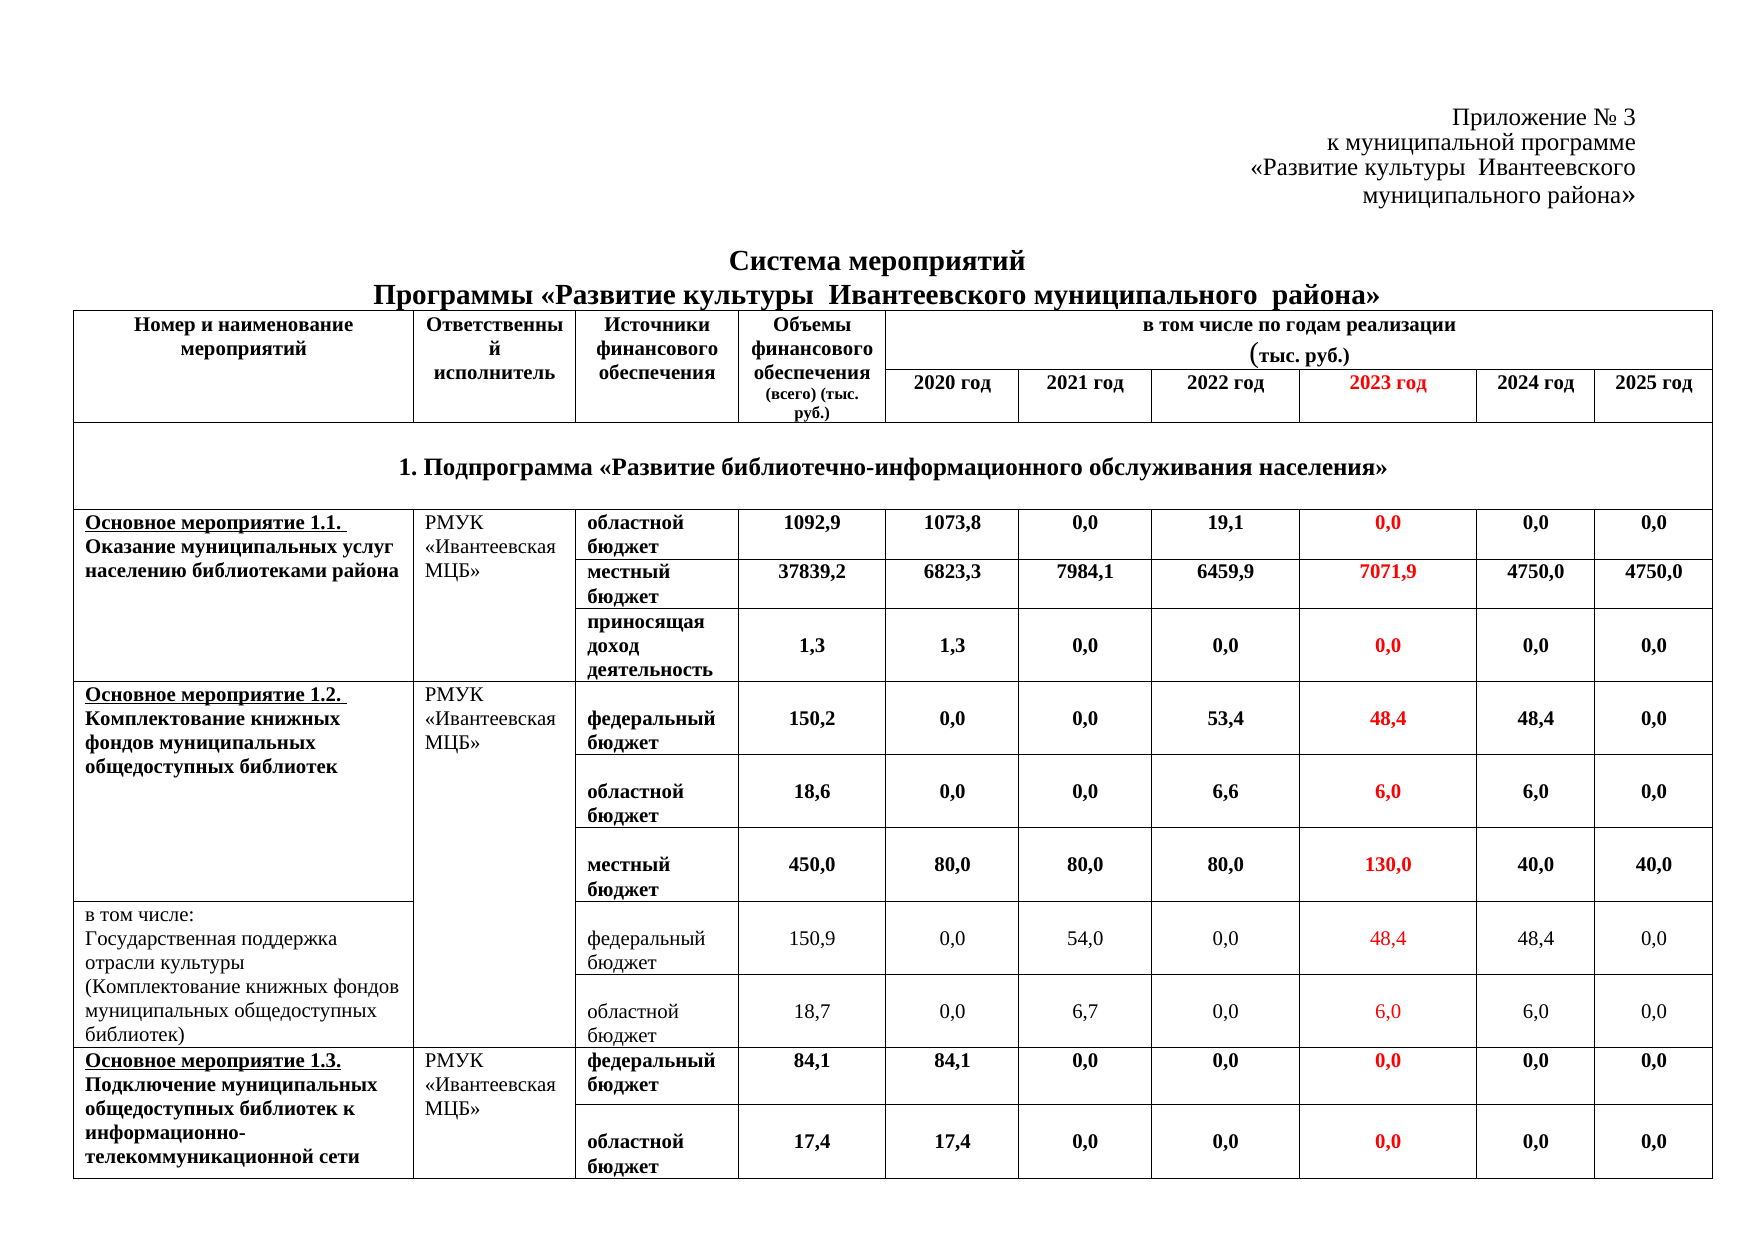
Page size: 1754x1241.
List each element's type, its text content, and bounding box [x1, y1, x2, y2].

table_cell 0,0 [1300, 609, 1476, 681]
table_cell 17,4 [886, 1105, 1018, 1178]
table_cell 1. Подпрограмма «Развитие библиотечно-информационного обслуживания населения» [74, 423, 1712, 509]
table_cell 48,4 [1477, 902, 1594, 974]
table_cell областной бюджет [576, 1105, 738, 1178]
table_cell 0,0 [1595, 1105, 1712, 1178]
table_cell 0,0 [1019, 755, 1151, 827]
table_cell 48,4 [1300, 902, 1476, 974]
table_cell 19,1 [1152, 510, 1299, 558]
table_cell 6,0 [1477, 975, 1594, 1047]
table_cell 37839,2 [739, 560, 885, 608]
table_cell 0,0 [1477, 510, 1594, 558]
table_cell 80,0 [1019, 828, 1151, 901]
table_cell РМУК «Ивантеевская МЦБ» [414, 1048, 575, 1178]
table_cell 18,6 [739, 755, 885, 827]
table_cell 0,0 [1595, 1048, 1712, 1104]
table_header Объемы финансового обеспечения (всего) (тыс. руб.) [739, 311, 885, 422]
table_header в том числе по годам реализации (тыс. руб.) [886, 311, 1712, 369]
table_cell федеральный бюджет [576, 902, 738, 974]
table_cell 53,4 [1152, 682, 1299, 754]
table_cell 2024 год [1477, 370, 1594, 422]
table_cell 1,3 [739, 609, 885, 681]
table_cell областной бюджет [576, 975, 738, 1047]
table_cell Основное мероприятие 1.1. Оказание муниципальных услуг населению библиотеками района [74, 510, 413, 681]
table_cell 0,0 [1019, 1048, 1151, 1104]
table_cell Основное мероприятие 1.2. Комплектование книжных фондов муниципальных общедоступных библиотек [74, 682, 413, 901]
text к муниципальной программе [1004, 131, 1636, 156]
table_cell 0,0 [1019, 682, 1151, 754]
table_cell 4750,0 [1477, 560, 1594, 608]
table_cell 7071,9 [1300, 560, 1476, 608]
text муниципального района» [1004, 181, 1636, 210]
table_cell 0,0 [886, 902, 1018, 974]
table_cell 54,0 [1019, 902, 1151, 974]
table_cell 2023 год [1300, 370, 1476, 422]
table_cell 0,0 [1300, 1048, 1476, 1104]
table_cell 6,0 [1300, 755, 1476, 827]
table_cell в том числе: Государственная поддержка отрасли культуры (Комплектование книжных фондов муниципальных общедоступных библиотек) [74, 902, 413, 1047]
table_header Ответственный исполнитель [414, 311, 575, 422]
table_header Номер и наименование мероприятий [74, 311, 413, 422]
table_cell местный бюджет [576, 828, 738, 901]
table_cell 0,0 [1595, 609, 1712, 681]
table_cell 80,0 [1152, 828, 1299, 901]
table_cell 0,0 [1595, 755, 1712, 827]
table_cell 0,0 [1152, 609, 1299, 681]
table_cell 40,0 [1477, 828, 1594, 901]
table_cell 1092,9 [739, 510, 885, 558]
table_cell 2022 год [1152, 370, 1299, 422]
table_cell 17,4 [739, 1105, 885, 1178]
text Приложение № 3 [118, 102, 1636, 131]
table_cell 0,0 [1477, 609, 1594, 681]
table_cell областной бюджет [576, 510, 738, 558]
text Система мероприятий [118, 243, 1636, 277]
table_cell 6,6 [1152, 755, 1299, 827]
table_cell местный бюджет [576, 560, 738, 608]
table_cell 84,1 [739, 1048, 885, 1104]
table_cell 0,0 [886, 755, 1018, 827]
table_cell 2020 год [886, 370, 1018, 422]
table_cell 6823,3 [886, 560, 1018, 608]
table_header Источники финансового обеспечения [576, 311, 738, 422]
table_cell 0,0 [1477, 1048, 1594, 1104]
table_cell 0,0 [1595, 975, 1712, 1047]
table_cell 0,0 [886, 975, 1018, 1047]
table_cell 150,2 [739, 682, 885, 754]
table_cell 0,0 [1477, 1105, 1594, 1178]
table_cell 40,0 [1595, 828, 1712, 901]
table_cell 4750,0 [1595, 560, 1712, 608]
table_cell 0,0 [1595, 510, 1712, 558]
table_cell 6,0 [1300, 975, 1476, 1047]
table_cell 130,0 [1300, 828, 1476, 901]
table_cell 18,7 [739, 975, 885, 1047]
table_cell 0,0 [1152, 1105, 1299, 1178]
table_cell Основное мероприятие 1.3. Подключение муниципальных общедоступных библиотек к информационно-телекоммуникационной сети Интернет и развитие библиотечного дела с учетом задачи расширения информационных технологий и оцифровки [74, 1048, 413, 1178]
table_cell 0,0 [886, 682, 1018, 754]
table_cell РМУК «Ивантеевская МЦБ» [414, 510, 575, 681]
table_cell РМУК «Ивантеевская МЦБ» [414, 682, 575, 1047]
text Программы «Развитие культуры Ивантеевского муниципального района» [118, 277, 1636, 310]
table_cell 2025 год [1595, 370, 1712, 422]
table_cell приносящая доход деятельность [576, 609, 738, 681]
table_cell 0,0 [1152, 902, 1299, 974]
table_cell областной бюджет [576, 755, 738, 827]
table_cell федеральный бюджет [576, 682, 738, 754]
table_cell 2021 год [1019, 370, 1151, 422]
table_cell 6459,9 [1152, 560, 1299, 608]
table_cell 80,0 [886, 828, 1018, 901]
table_cell 450,0 [739, 828, 885, 901]
table_cell 150,9 [739, 902, 885, 974]
table_cell 6,0 [1477, 755, 1594, 827]
table_cell 7984,1 [1019, 560, 1151, 608]
table_cell 1073,8 [886, 510, 1018, 558]
table_cell 0,0 [1019, 609, 1151, 681]
text «Развитие культуры Ивантеевского [1004, 156, 1636, 181]
table_cell 0,0 [1019, 510, 1151, 558]
table_cell 48,4 [1477, 682, 1594, 754]
table_cell 0,0 [1152, 1048, 1299, 1104]
table_cell 1,3 [886, 609, 1018, 681]
table_cell 48,4 [1300, 682, 1476, 754]
table_cell 6,7 [1019, 975, 1151, 1047]
table_cell 0,0 [1300, 1105, 1476, 1178]
table_cell 0,0 [1300, 510, 1476, 558]
table_cell 0,0 [1019, 1105, 1151, 1178]
table_cell 0,0 [1152, 975, 1299, 1047]
table_cell 0,0 [1595, 902, 1712, 974]
table_cell 0,0 [1595, 682, 1712, 754]
table_cell 84,1 [886, 1048, 1018, 1104]
table_cell федеральный бюджет [576, 1048, 738, 1104]
